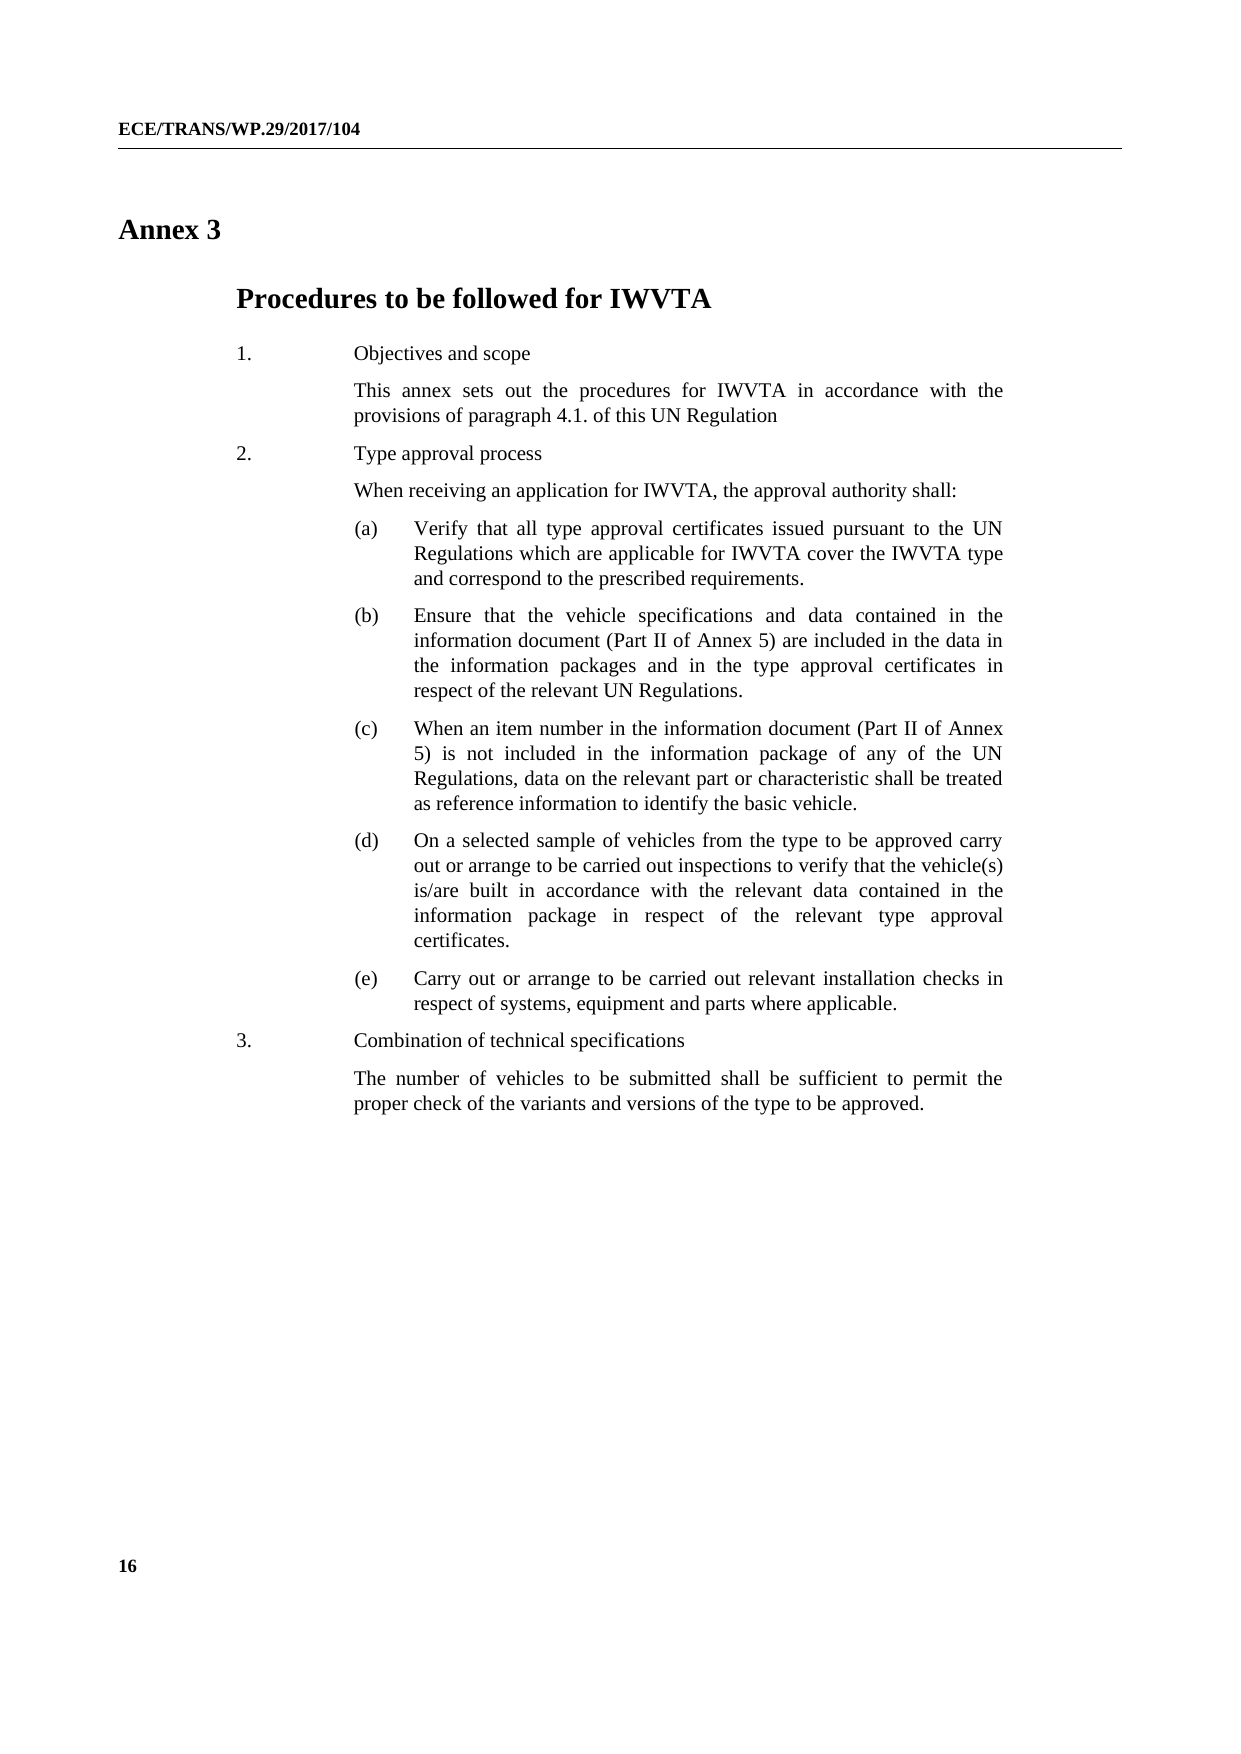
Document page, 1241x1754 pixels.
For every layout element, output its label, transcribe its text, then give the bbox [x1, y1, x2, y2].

text Annex 3 [118, 215, 1004, 246]
text (b) Ensure that the vehicle specifications and data contained in the information document (Part II of Annex 5) are included in the data in the information packages and in the type approval certificates in respect of the relevant UN Regulations. [236, 602, 1004, 702]
text Procedures to be followed for IWVTA [118, 283, 1004, 315]
text (e) Carry out or arrange to be carried out relevant installation checks in respect of systems, equipment and parts where applicable. [236, 965, 1004, 1015]
text This annex sets out the procedures for IWVTA in accordance with the provisions of paragraph 4.1. of this UN Regulation [236, 377, 1004, 427]
text 3. Combination of technical specifications [236, 1027, 1004, 1052]
text (c) When an item number in the information document (Part II of Annex 5) is not included in the information package of any of the UN Regulations, data on the relevant part or characteristic shall be treated as reference information to identify the basic vehicle. [236, 715, 1004, 815]
text (d) On a selected sample of vehicles from the type to be approved carry out or arrange to be carried out inspections to verify that the vehicle(s) is/are built in accordance with the relevant data contained in the information package in respect of the relevant type approval certificates. [236, 827, 1004, 952]
text When receiving an application for IWVTA, the approval authority shall: [236, 477, 1004, 502]
text The number of vehicles to be submitted shall be sufficient to permit the proper check of the variants and versions of the type to be approved. [236, 1065, 1004, 1115]
text 1. Objectives and scope [236, 340, 1004, 365]
text (a) Verify that all type approval certificates issued pursuant to the UN Regulations which are applicable for IWVTA cover the IWVTA type and correspond to the prescribed requirements. [236, 515, 1004, 590]
text 2. Type approval process [236, 440, 1004, 465]
